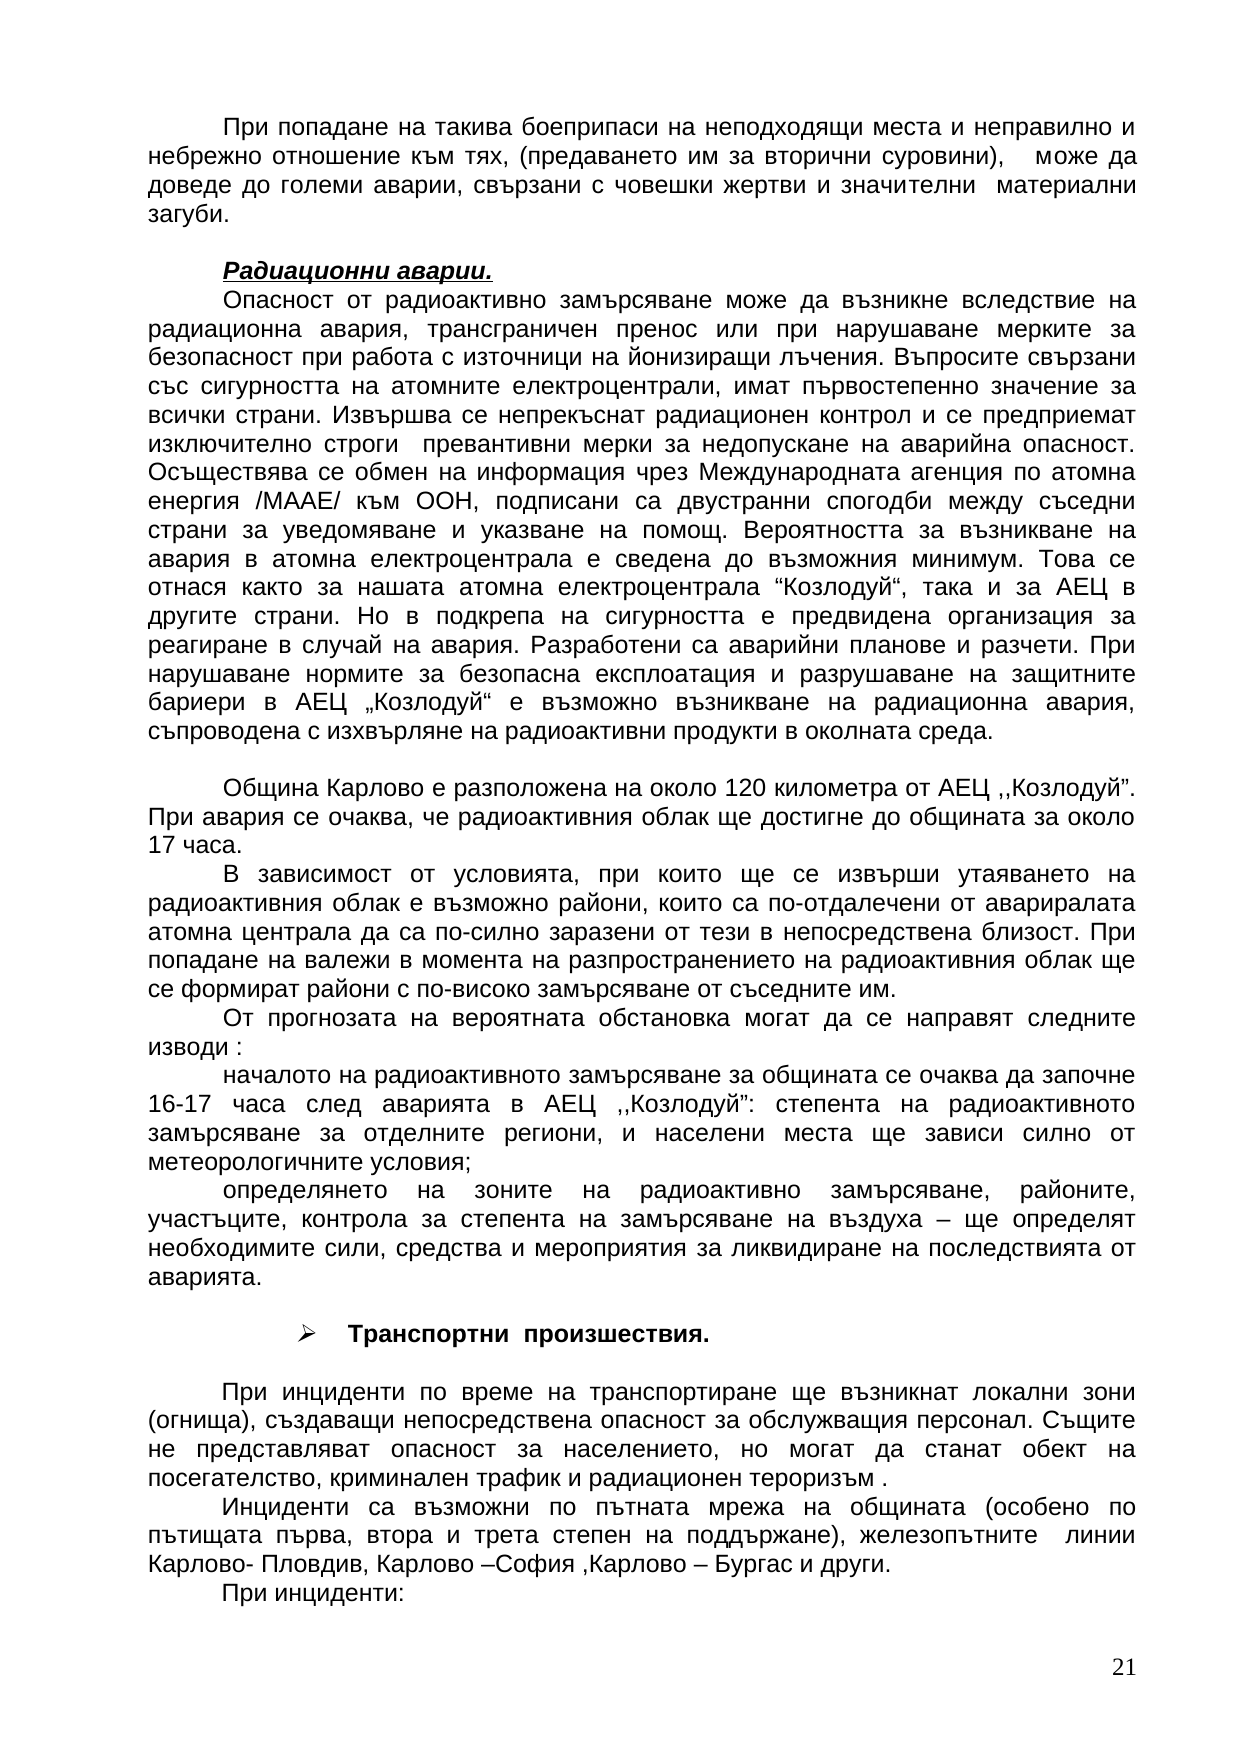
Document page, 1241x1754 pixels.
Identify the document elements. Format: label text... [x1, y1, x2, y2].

text определянето на зоните на радиоактивно замърсяване, районите, участъците, контрола за степента на замърсяване на въздуха – ще определят необходимите сили, средства и мероприятия за ликвидиране на последствията от аварията. [148, 1175, 1137, 1290]
text При инциденти по време на транспортиране ще възникнат локални зони (огнища), създаващи непосредствена опасност за обслужващия персонал. Същите не представляват опасност за населението, но могат да станат обект на посегателство, криминален трафик и радиационен тероризъм . [148, 1377, 1137, 1492]
text В зависимост от условията, при които ще се извърши утаяването на радиоактивния облак е възможно райони, които са по-отдалечени от авариралата атомна централа да са по-силно заразени от тези в непосредствена близост. При попадане на валежи в момента на разпространението на радиоактивния облак ще се формират райони с по-високо замърсяване от съседните им. [148, 859, 1137, 1003]
text От прогнозата на вероятната обстановка могат да се направят следните изводи : [148, 1003, 1137, 1060]
text началото на радиоактивното замърсяване за общината се очаква да започне 16-17 часа след аварията в АЕЦ ,,Козлодуй”: степента на радиоактивното замърсяване за отделните региони, и населени места ще зависи силно от метеорологичните условия; [148, 1060, 1137, 1175]
list Транспортни произшествия. [266, 1319, 1137, 1348]
text При попадане на такива боеприпаси на неподходящи места и неправилно и небрежно отношение към тях, (предаването им за вторични суровини), може да доведе до големи аварии, свързани с човешки жертви и значителни материални загуби. [148, 112, 1137, 227]
text Община Карлово е разположена на около 120 километра от АЕЦ ,,Козлодуй”. При авария се очаква, че радиоактивния облак ще достигне до общината за около 17 часа. [148, 773, 1137, 859]
text Опасност от радиоактивно замърсяване може да възникне вследствие на радиационна авария, трансграничен пренос или при нарушаване мерките за безопасност при работа с източници на йонизиращи лъчения. Въпросите свързани със сигурността на атомните електроцентрали, имат първостепенно значение за всички страни. Извършва се непрекъснат радиационен контрол и се предприемат изключително строги превантивни мерки за недопускане на аварийна опасност. Осъществява се обмен на информация чрез Международната агенция по атомна енергия /МААЕ/ към ООН, подписани са двустранни спогодби между съседни страни за уведомяване и указване на помощ. Вероятността за възникване на авария в атомна електроцентрала е сведена до възможния минимум. Това се отнася както за нашата атомна електроцентрала “Козлодуй“, така и за АЕЦ в другите страни. Но в подкрепа на сигурността е предвидена организация за реагиране в случай на авария. Разработени са аварийни планове и разчети. При нарушаване нормите за безопасна експлоатация и разрушаване на защитните бариери в АЕЦ „Козлодуй“ е възможно възникване на радиационна авария, съпроводена с изхвърляне на радиоактивни продукти в околната среда. [148, 285, 1137, 745]
text Радиационни аварии. [148, 256, 1137, 285]
text Инциденти са възможни по пътната мрежа на общината (особено по пътищата първа, втора и трета степен на поддържане), железопътните линии Карлово- Пловдив, Карлово –София ,Карлово – Бургас и други. [148, 1492, 1137, 1578]
text При инциденти: [148, 1578, 1137, 1607]
